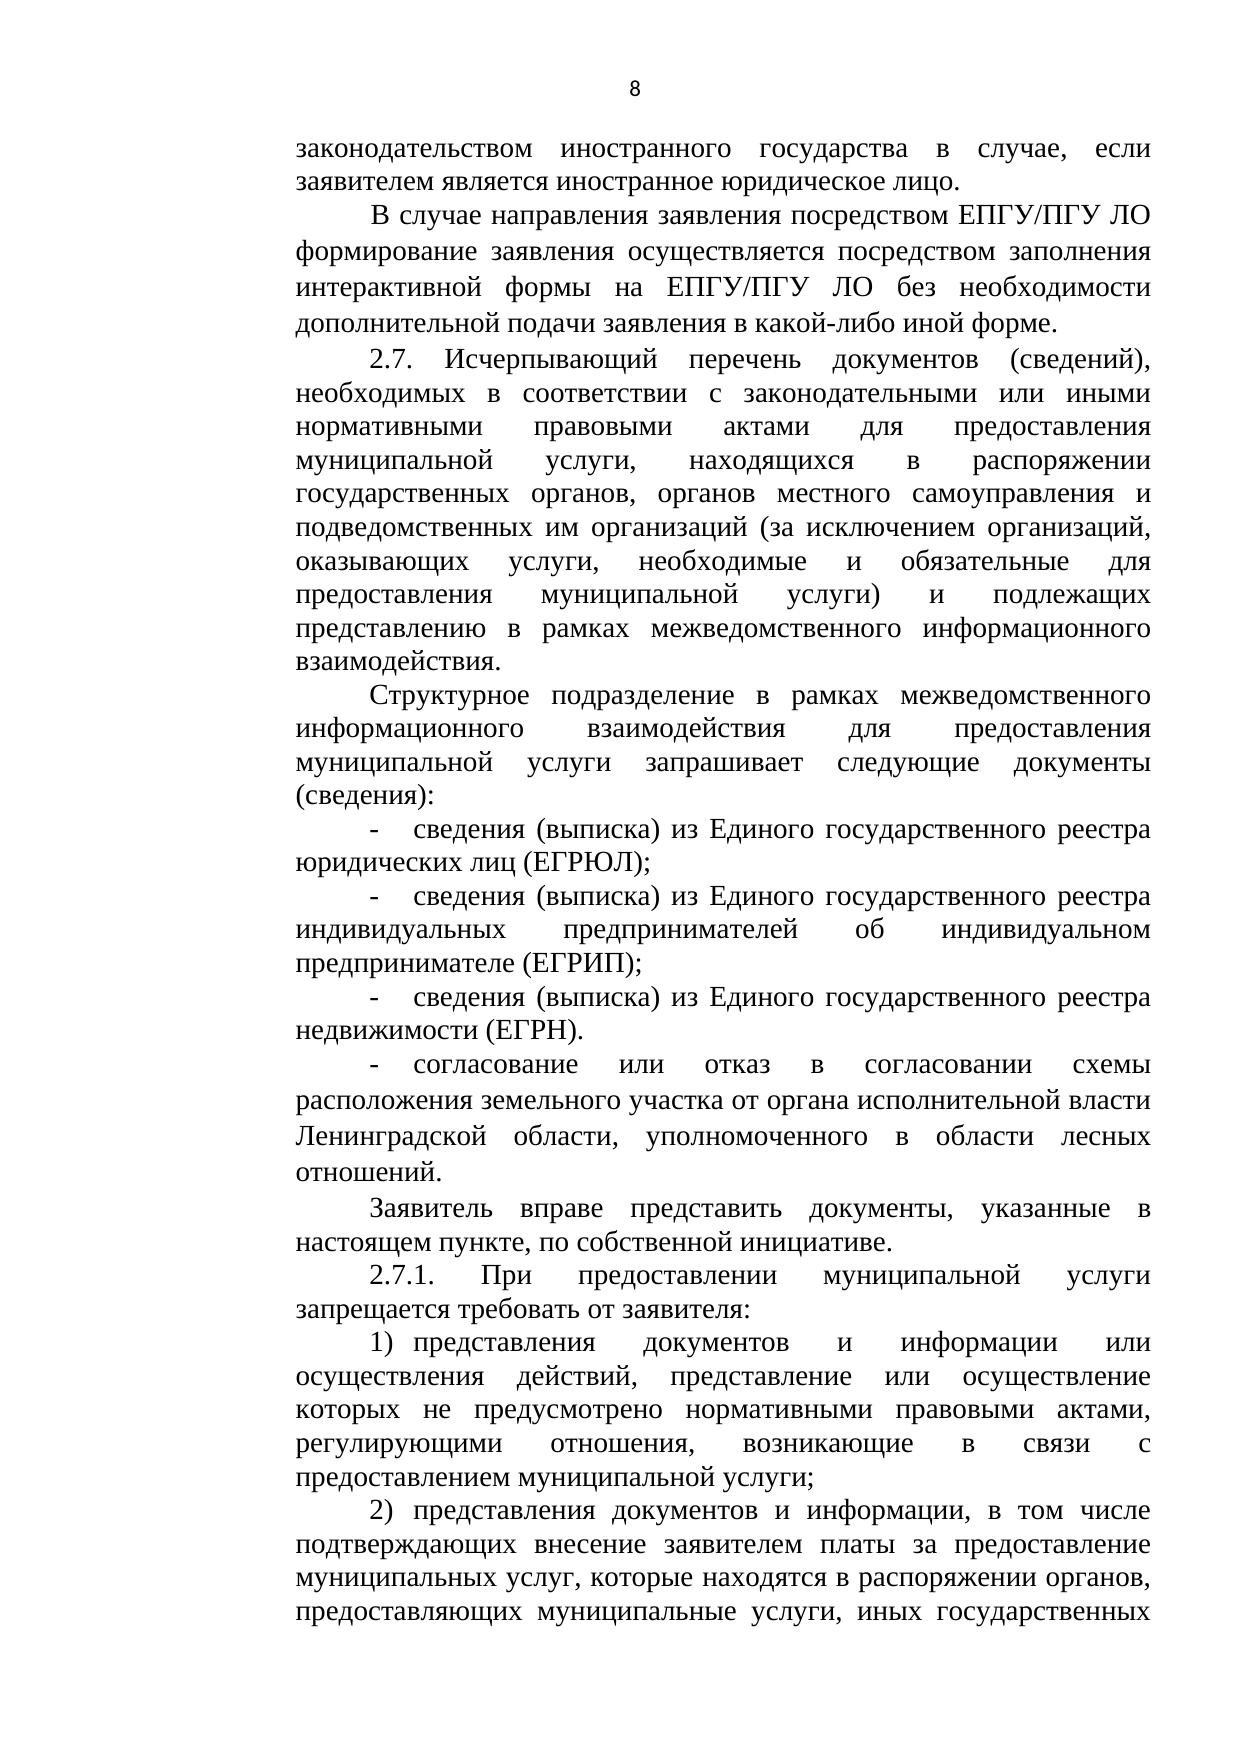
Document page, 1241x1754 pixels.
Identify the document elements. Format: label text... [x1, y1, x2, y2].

text 2.7. Исчерпывающий перечень документов (сведений), необходимых в соответствии с законодательными или иными нормативными правовыми актами для предоставления муниципальной услуги, находящихся в распоряжении государственных органов, органов местного самоуправления и подведомственных им организаций (за исключением организаций, оказывающих услуги, необходимые и обязательные для предоставления муниципальной услуги) и подлежащих представлению в рамках межведомственного информационного взаимодействия. [295, 341, 1152, 677]
text Заявитель вправе представить документы, указанные в настоящем пункте, по собственной инициативе. [295, 1190, 1152, 1257]
text В случае направления заявления посредством ЕПГУ/ПГУ ЛО формирование заявления осуществляется посредством заполнения интерактивной формы на ЕПГУ/ПГУ ЛО без необходимости дополнительной подачи заявления в какой-либо иной форме. [295, 197, 1152, 339]
text Структурное подразделение в рамках межведомственного информационного взаимодействия для предоставления муниципальной услуги запрашивает следующие документы (сведения): [295, 677, 1152, 811]
text - сведения (выписка) из Единого государственного реестра юридических лиц (ЕГРЮЛ); [295, 811, 1152, 878]
text - сведения (выписка) из Единого государственного реестра индивидуальных предпринимателей об индивидуальном предпринимателе (ЕГРИП); [295, 878, 1152, 979]
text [295, 1492, 1152, 1626]
text 2.7.1. При предоставлении муниципальной услуги запрещается требовать от заявителя: [295, 1257, 1152, 1324]
text - согласование или отказ в согласовании схемы расположения земельного участка от органа исполнительной власти Ленинградской области, уполномоченного в области лесных отношений. [295, 1046, 1152, 1188]
text 1) представления документов и информации или осуществления действий, представление или осуществление которых не предусмотрено нормативными правовыми актами, регулирующими отношения, возникающие в связи с предоставлением муниципальной услуги; [295, 1324, 1152, 1492]
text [295, 130, 1152, 197]
text - сведения (выписка) из Единого государственного реестра недвижимости (ЕГРН). [295, 979, 1152, 1046]
